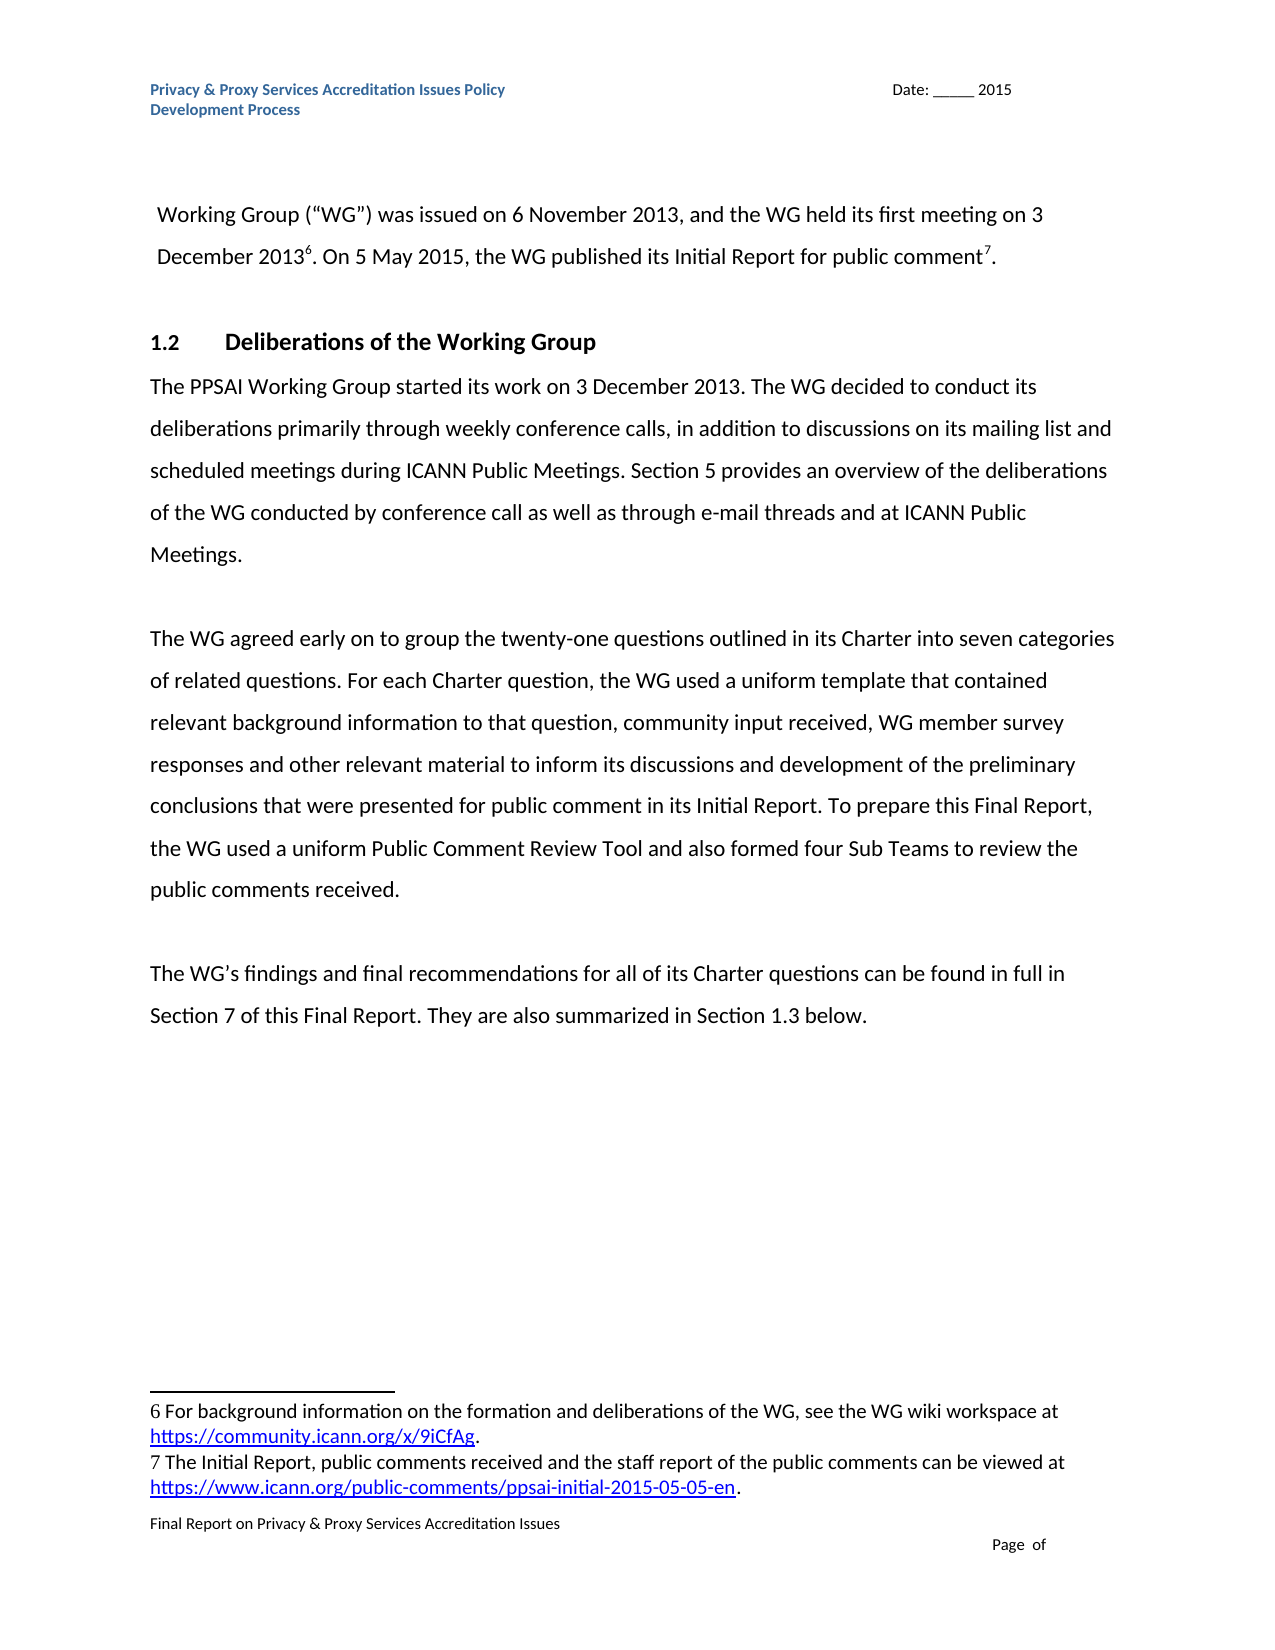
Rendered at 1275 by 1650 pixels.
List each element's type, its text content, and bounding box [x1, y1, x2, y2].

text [157, 200, 1125, 270]
text The WG’s findings and final recommendations for all of its Charter questions can be found in full in Section 7 of this Final Report. They are also summarized in Section 1.3 below. [150, 959, 1125, 1029]
list Deliberations of the Working Group [150, 326, 1125, 357]
text The PPSAI Working Group started its work on 3 December 2013. The WG decided to conduct its deliberations primarily through weekly conference calls, in addition to discussions on its mailing list and scheduled meetings during ICANN Public Meetings. Section 5 provides an overview of the deliberations of the WG conducted by conference call as well as through e-mail threads and at ICANN Public Meetings. [150, 372, 1125, 568]
text The WG agreed early on to group the twenty-one questions outlined in its Charter into seven categories of related questions. For each Charter question, the WG used a uniform template that contained relevant background information to that question, community input received, WG member survey responses and other relevant material to inform its discussions and development of the preliminary conclusions that were presented for public comment in its Initial Report. To prepare this Final Report, the WG used a uniform Public Comment Review Tool and also formed four Sub Teams to review the public comments received. [150, 624, 1125, 904]
